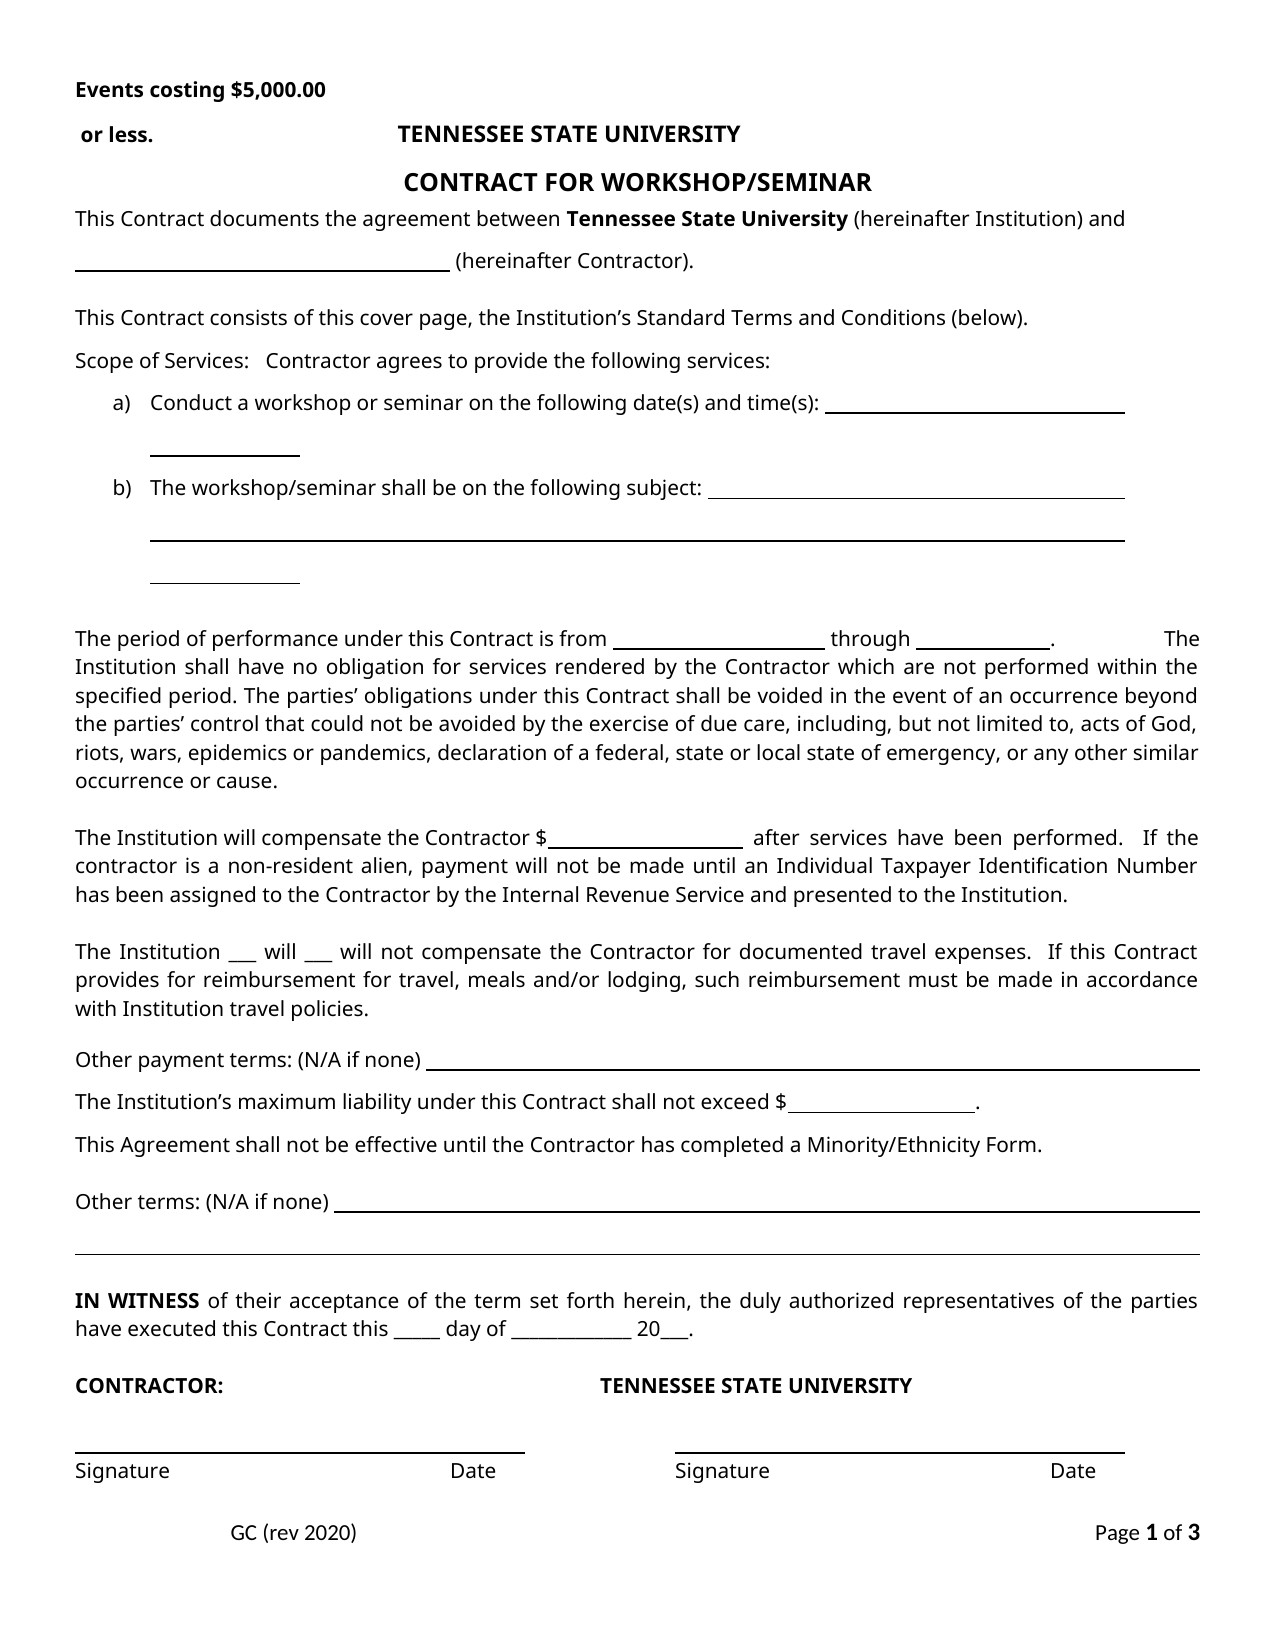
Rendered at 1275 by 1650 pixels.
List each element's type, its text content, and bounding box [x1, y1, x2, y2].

list IN WITNESS of their acceptance of the term set forth herein, the duly authorized representatives of the parties have executed this Contract this _____ day of _____________ 20___. [75, 1286, 1200, 1343]
list CONTRACTOR: TENNESSEE STATE UNIVERSITY [75, 1371, 1200, 1400]
text Events costing $5,000.00 [75, 75, 1200, 103]
list The Institution will compensate the Contractor $ after services have been performed. If the contractor is a non-resident alien, payment will not be made until an Individual Taxpayer Identification Number has been assigned to the Contractor by the Internal Revenue Service and presented to the Institution. [75, 823, 1200, 908]
list The period of performance under this Contract is from through . The Institution shall have no obligation for services rendered by the Contractor which are not performed within the specified period. The parties’ obligations under this Contract shall be voided in the event of an occurrence beyond the parties’ control that could not be avoided by the exercise of due care, including, but not limited to, acts of God, riots, wars, epidemics or pandemics, declaration of a federal, state or local state of emergency, or any other similar occurrence or cause. [75, 624, 1200, 795]
list Conduct a workshop or seminar on the following date(s) and time(s): [112, 388, 1200, 459]
list Signature Date Signature Date [75, 1456, 1200, 1485]
text CONTRACT FOR WORKSHOP/SEMINAR [75, 164, 1200, 198]
text or less. TENNESSEE STATE UNIVERSITY [75, 118, 1200, 149]
text This Contract documents the agreement between Tennessee State University (hereinafter Institution) and [75, 204, 1200, 232]
list The workshop/seminar shall be on the following subject: [112, 473, 1200, 587]
list The Institution ___ will ___ will not compensate the Contractor for documented travel expenses. If this Contract provides for reimbursement for travel, meals and/or lodging, such reimbursement must be made in accordance with Institution travel policies. [75, 937, 1200, 1022]
list This Agreement shall not be effective until the Contractor has completed a Minority/Ethnicity Form. [75, 1130, 1200, 1158]
text (hereinafter Contractor). [75, 246, 1200, 275]
list Other terms: (N/A if none) [75, 1187, 1200, 1215]
list Other payment terms: (N/A if none) [75, 1045, 1200, 1073]
list The Institution’s maximum liability under this Contract shall not exceed $ . [75, 1087, 1200, 1116]
text Scope of Services: Contractor agrees to provide the following services: [75, 346, 1200, 374]
text This Contract consists of this cover page, the Institution’s Standard Terms and Conditions (below). [75, 303, 1200, 332]
